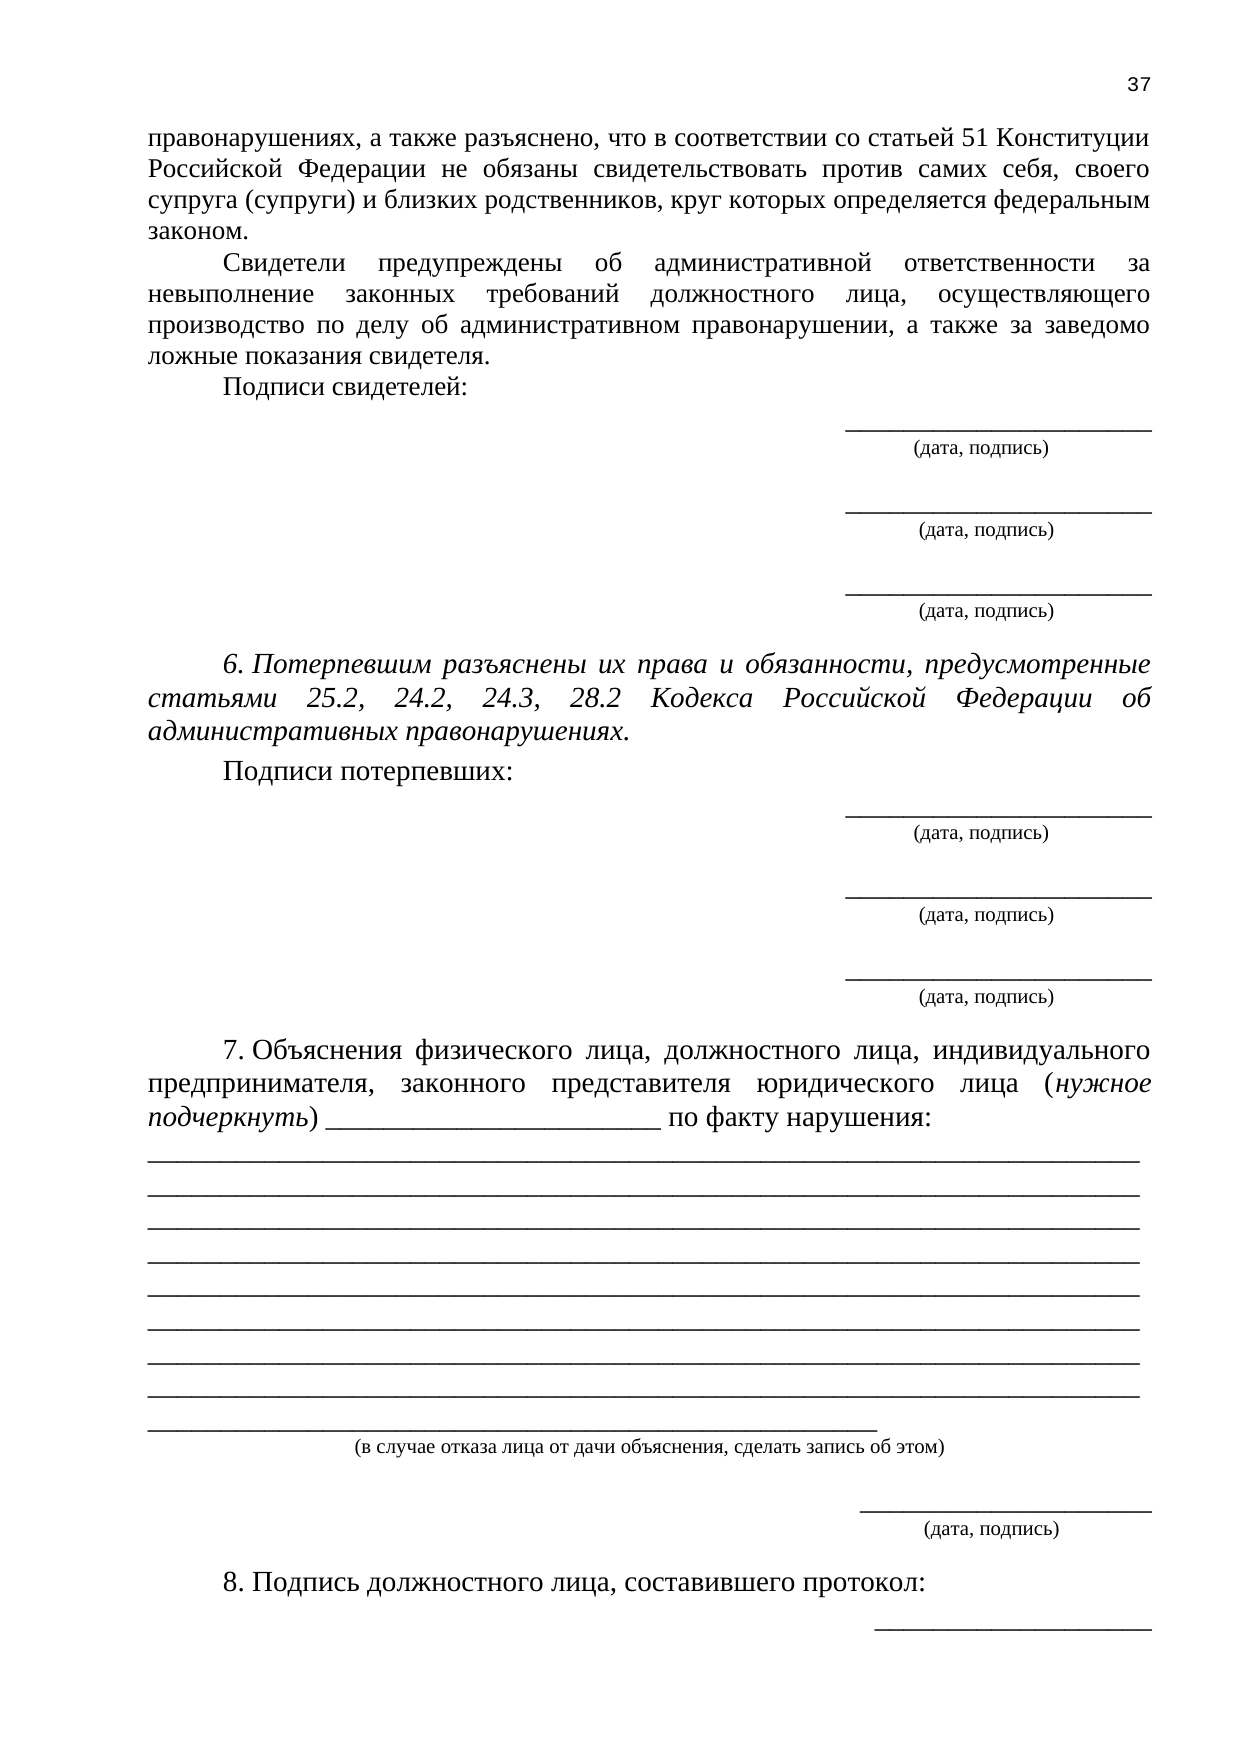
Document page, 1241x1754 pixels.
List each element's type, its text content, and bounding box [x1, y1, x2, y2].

text _____________________ [148, 950, 1152, 984]
text _____________________ [148, 565, 1152, 598]
text (дата, подпись) [148, 984, 1152, 1008]
text (дата, подпись) [148, 517, 1152, 541]
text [148, 121, 1152, 246]
text ___________________ [148, 1600, 1152, 1634]
text __________________________________________________________________________________________________________________________________________________________________________________________________________________________________________________________________________________________________________________________________________________________________________________________________________________________________________________________________________________________________________________________________________________________________________________________________________________ [148, 1132, 1152, 1434]
text Свидетели предупреждены об административной ответственности за невыполнение законных требований должностного лица, осуществляющего производство по делу об административном правонарушении, а также за заведомо ложные показания свидетеля. [148, 246, 1152, 370]
text ____________________ [148, 1482, 1152, 1516]
text _____________________ [148, 483, 1152, 517]
text 8. Подпись должностного лица, составившего протокол: [148, 1564, 1152, 1598]
text (дата, подпись) [148, 902, 1152, 926]
text (дата, подпись) [148, 820, 1152, 844]
text (в случае отказа лица от дачи объяснения, сделать запись об этом) [148, 1434, 1152, 1458]
text Подписи свидетелей: [148, 370, 1152, 401]
text _____________________ [148, 868, 1152, 902]
text (дата, подпись) [148, 435, 1152, 459]
text (дата, подпись) [148, 1516, 1152, 1540]
text 7. Объяснения физического лица, должностного лица, индивидуального предпринимателя, законного представителя юридического лица (нужное подчеркнуть) _______________________ по факту нарушения: [148, 1032, 1152, 1132]
text (дата, подпись) [148, 598, 1152, 622]
text _____________________ [148, 401, 1152, 435]
text _____________________ [148, 787, 1152, 820]
subtitle 6. Потерпевшим разъяснены их права и обязанности, предусмотренные статьями 25.2, 24.2, 24.3, 28.2 Кодекса Российской Федерации об административных правонарушениях. [148, 646, 1152, 747]
text Подписи потерпевших: [148, 753, 1152, 787]
